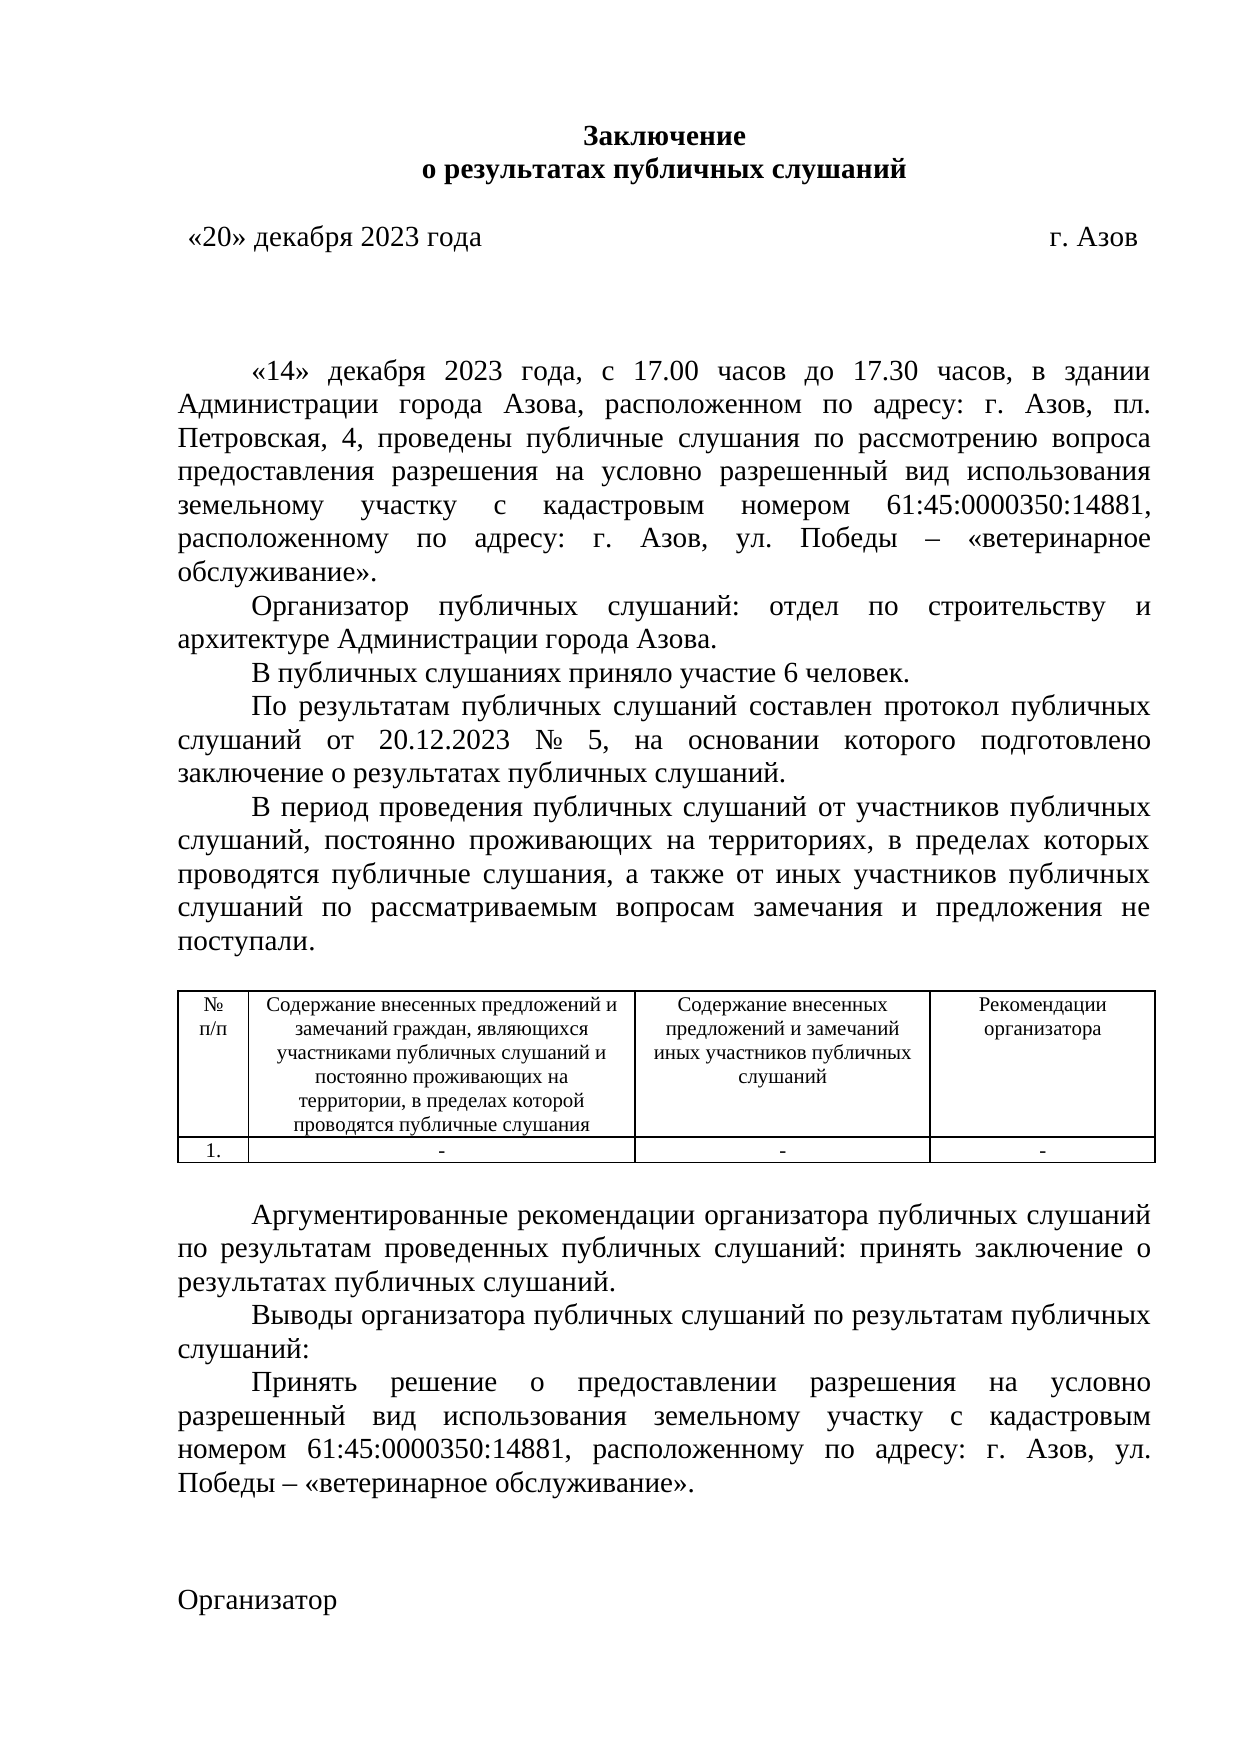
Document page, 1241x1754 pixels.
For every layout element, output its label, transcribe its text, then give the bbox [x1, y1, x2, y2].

table_header Рекомендации организатора [931, 992, 1154, 1136]
text В период проведения публичных слушаний от участников публичных слушаний, постоянно проживающих на территориях, в пределах которых проводятся публичные слушания, а также от иных участников публичных слушаний по рассматриваемым вопросам замечания и предложения не поступали. [177, 789, 1152, 957]
text Организатор [177, 1582, 1152, 1616]
table_cell - [636, 1138, 929, 1162]
table_cell 1. [179, 1138, 248, 1162]
table_header Содержание внесенных предложений и замечаний граждан, являющихся участниками публичных слушаний и постоянно проживающих на территории, в пределах которой проводятся публичные слушания [249, 992, 634, 1136]
text Выводы организатора публичных слушаний по результатам публичных слушаний: [177, 1297, 1152, 1364]
text Заключение [177, 118, 1152, 152]
table_header Содержание внесенных предложений и замечаний иных участников публичных слушаний [636, 992, 929, 1136]
text о результатах публичных слушаний [177, 152, 1152, 185]
text По результатам публичных слушаний составлен протокол публичных слушаний от 20.12.2023 № 5, на основании которого подготовлено заключение о результатах публичных слушаний. [177, 688, 1152, 789]
text Аргументированные рекомендации организатора публичных слушаний по результатам проведенных публичных слушаний: принять заключение о результатах публичных слушаний. [177, 1197, 1152, 1297]
table_header № п/п [179, 992, 248, 1136]
table_cell - [249, 1138, 634, 1162]
table_cell - [931, 1138, 1154, 1162]
text Принять решение о предоставлении разрешения на условно разрешенный вид использования земельному участку с кадастровым номером 61:45:0000350:14881, расположенному по адресу: г. Азов, ул. Победы – «ветеринарное обслуживание». [177, 1364, 1152, 1499]
text «14» декабря 2023 года, с 17.00 часов до 17.30 часов, в здании Администрации города Азова, расположенном по адресу: г. Азов, пл. Петровская, 4, проведены публичные слушания по рассмотрению вопроса предоставления разрешения на условно разрешенный вид использования земельному участку с кадастровым номером 61:45:0000350:14881, расположенному по адресу: г. Азов, ул. Победы – «ветеринарное обслуживание». [177, 353, 1152, 588]
text Организатор публичных слушаний: отдел по строительству и архитектуре Администрации города Азова. [177, 588, 1152, 655]
text «20» декабря 2023 года г. Азов [177, 219, 1152, 252]
text В публичных слушаниях приняло участие 6 человек. [177, 655, 1152, 688]
